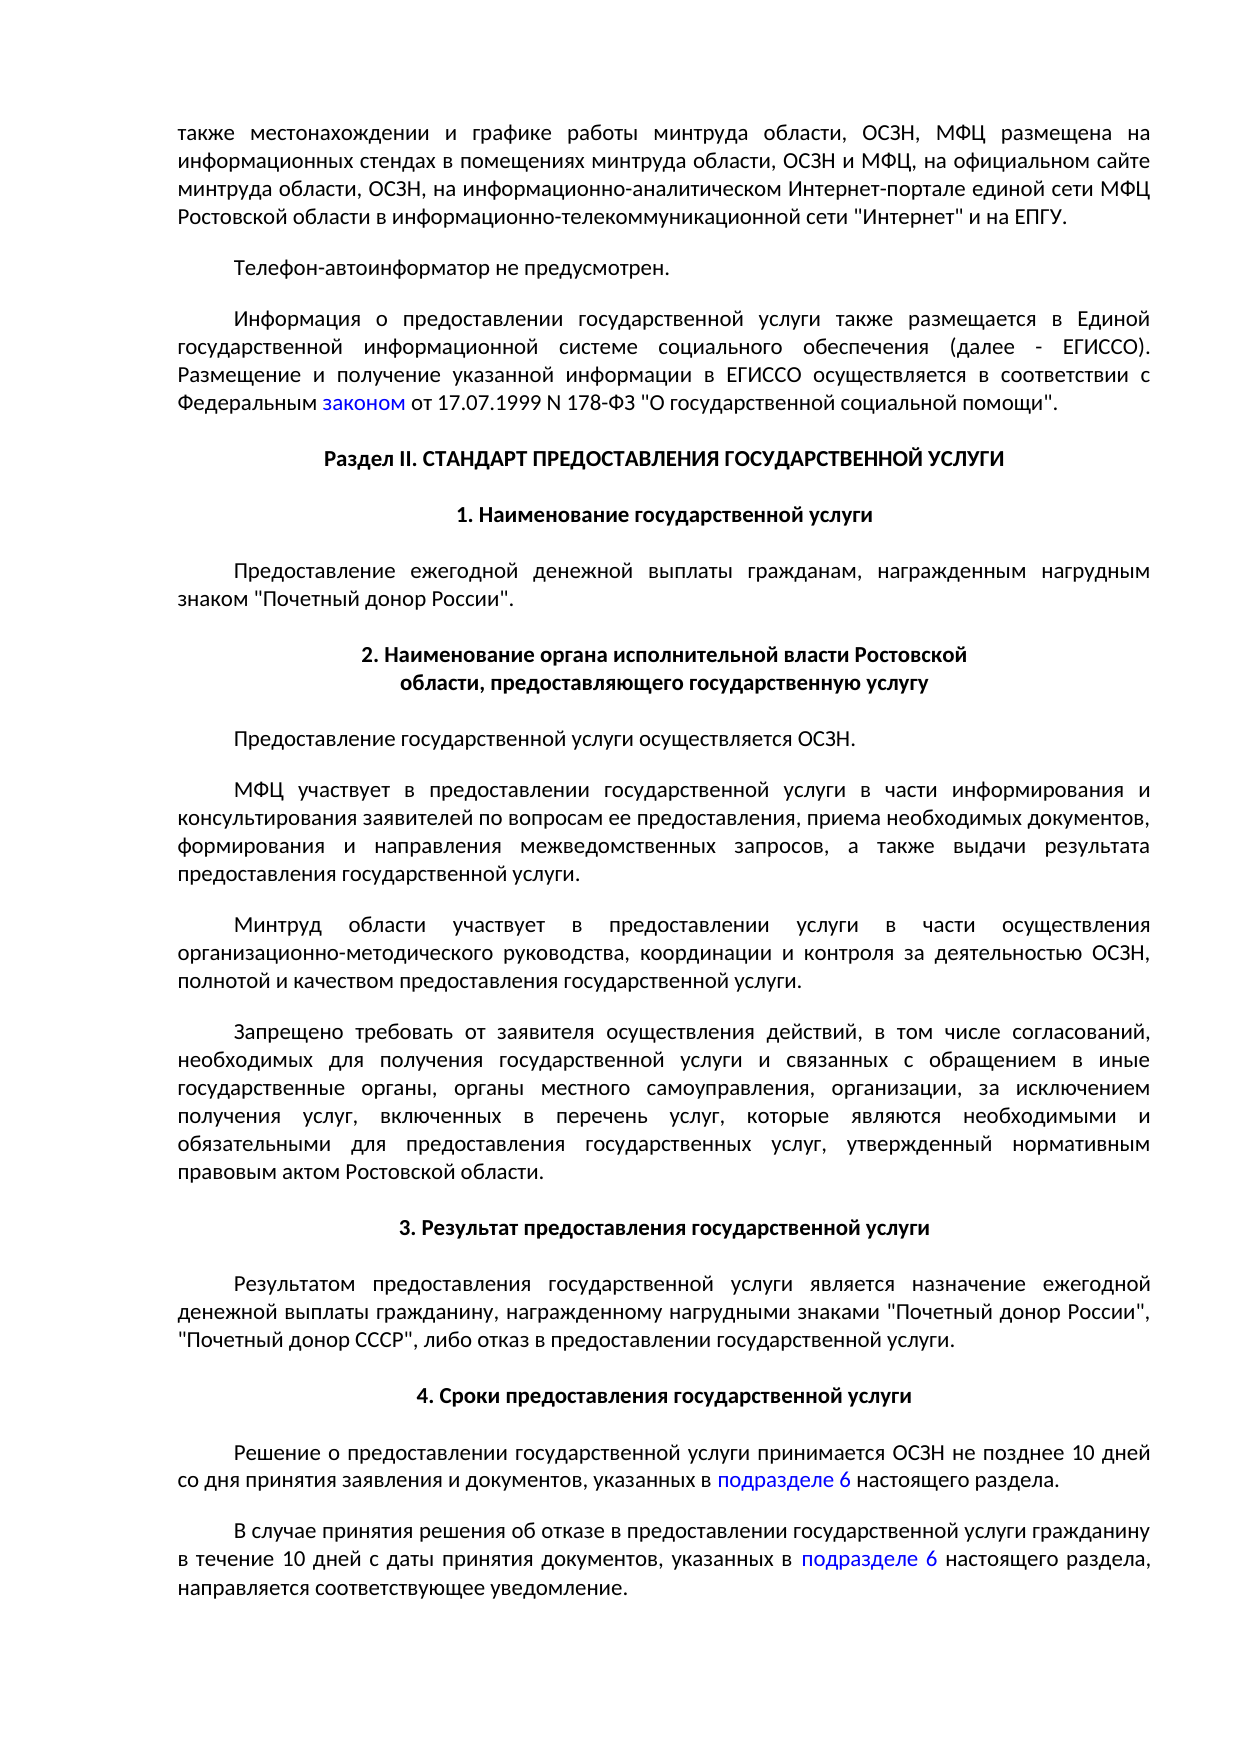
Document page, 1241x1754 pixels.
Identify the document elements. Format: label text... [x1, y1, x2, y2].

title 1. Наименование государственной услуги [177, 500, 1152, 528]
text МФЦ участвует в предоставлении государственной услуги в части информирования и консультирования заявителей по вопросам ее предоставления, приема необходимых документов, формирования и направления межведомственных запросов, а также выдачи результата предоставления государственной услуги. [177, 775, 1152, 887]
text Информация о предоставлении государственной услуги также размещается в Единой государственной информационной системе социального обеспечения (далее - ЕГИССО). Размещение и получение указанной информации в ЕГИССО осуществляется в соответствии с Федеральным законом от 17.07.1999 N 178-ФЗ "О государственной социальной помощи". [177, 304, 1152, 416]
title 4. Сроки предоставления государственной услуги [177, 1382, 1152, 1409]
text Решение о предоставлении государственной услуги принимается ОСЗН не позднее 10 дней со дня принятия заявления и документов, указанных в подразделе 6 настоящего раздела. [177, 1438, 1152, 1494]
text Предоставление ежегодной денежной выплаты гражданам, награжденным нагрудным знаком "Почетный донор России". [177, 556, 1152, 612]
text Предоставление государственной услуги осуществляется ОСЗН. [177, 724, 1152, 752]
title Раздел II. СТАНДАРТ ПРЕДОСТАВЛЕНИЯ ГОСУДАРСТВЕННОЙ УСЛУГИ [177, 444, 1152, 472]
text Результатом предоставления государственной услуги является назначение ежегодной денежной выплаты гражданину, награжденному нагрудными знаками "Почетный донор России", "Почетный донор СССР", либо отказ в предоставлении государственной услуги. [177, 1269, 1152, 1353]
text Телефон-автоинформатор не предусмотрен. [177, 253, 1152, 281]
title области, предоставляющего государственную услугу [177, 668, 1152, 696]
title 3. Результат предоставления государственной услуги [177, 1213, 1152, 1241]
text Запрещено требовать от заявителя осуществления действий, в том числе согласований, необходимых для получения государственной услуги и связанных с обращением в иные государственные органы, органы местного самоуправления, организации, за исключением получения услуг, включенных в перечень услуг, которые являются необходимыми и обязательными для предоставления государственных услуг, утвержденный нормативным правовым актом Ростовской области. [177, 1017, 1152, 1185]
text Минтруд области участвует в предоставлении услуги в части осуществления организационно-методического руководства, координации и контроля за деятельностью ОСЗН, полнотой и качеством предоставления государственной услуги. [177, 910, 1152, 994]
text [177, 118, 1152, 230]
title 2. Наименование органа исполнительной власти Ростовской [177, 640, 1152, 668]
text В случае принятия решения об отказе в предоставлении государственной услуги гражданину в течение 10 дней с даты принятия документов, указанных в подразделе 6 настоящего раздела, направляется соответствующее уведомление. [177, 1517, 1152, 1601]
